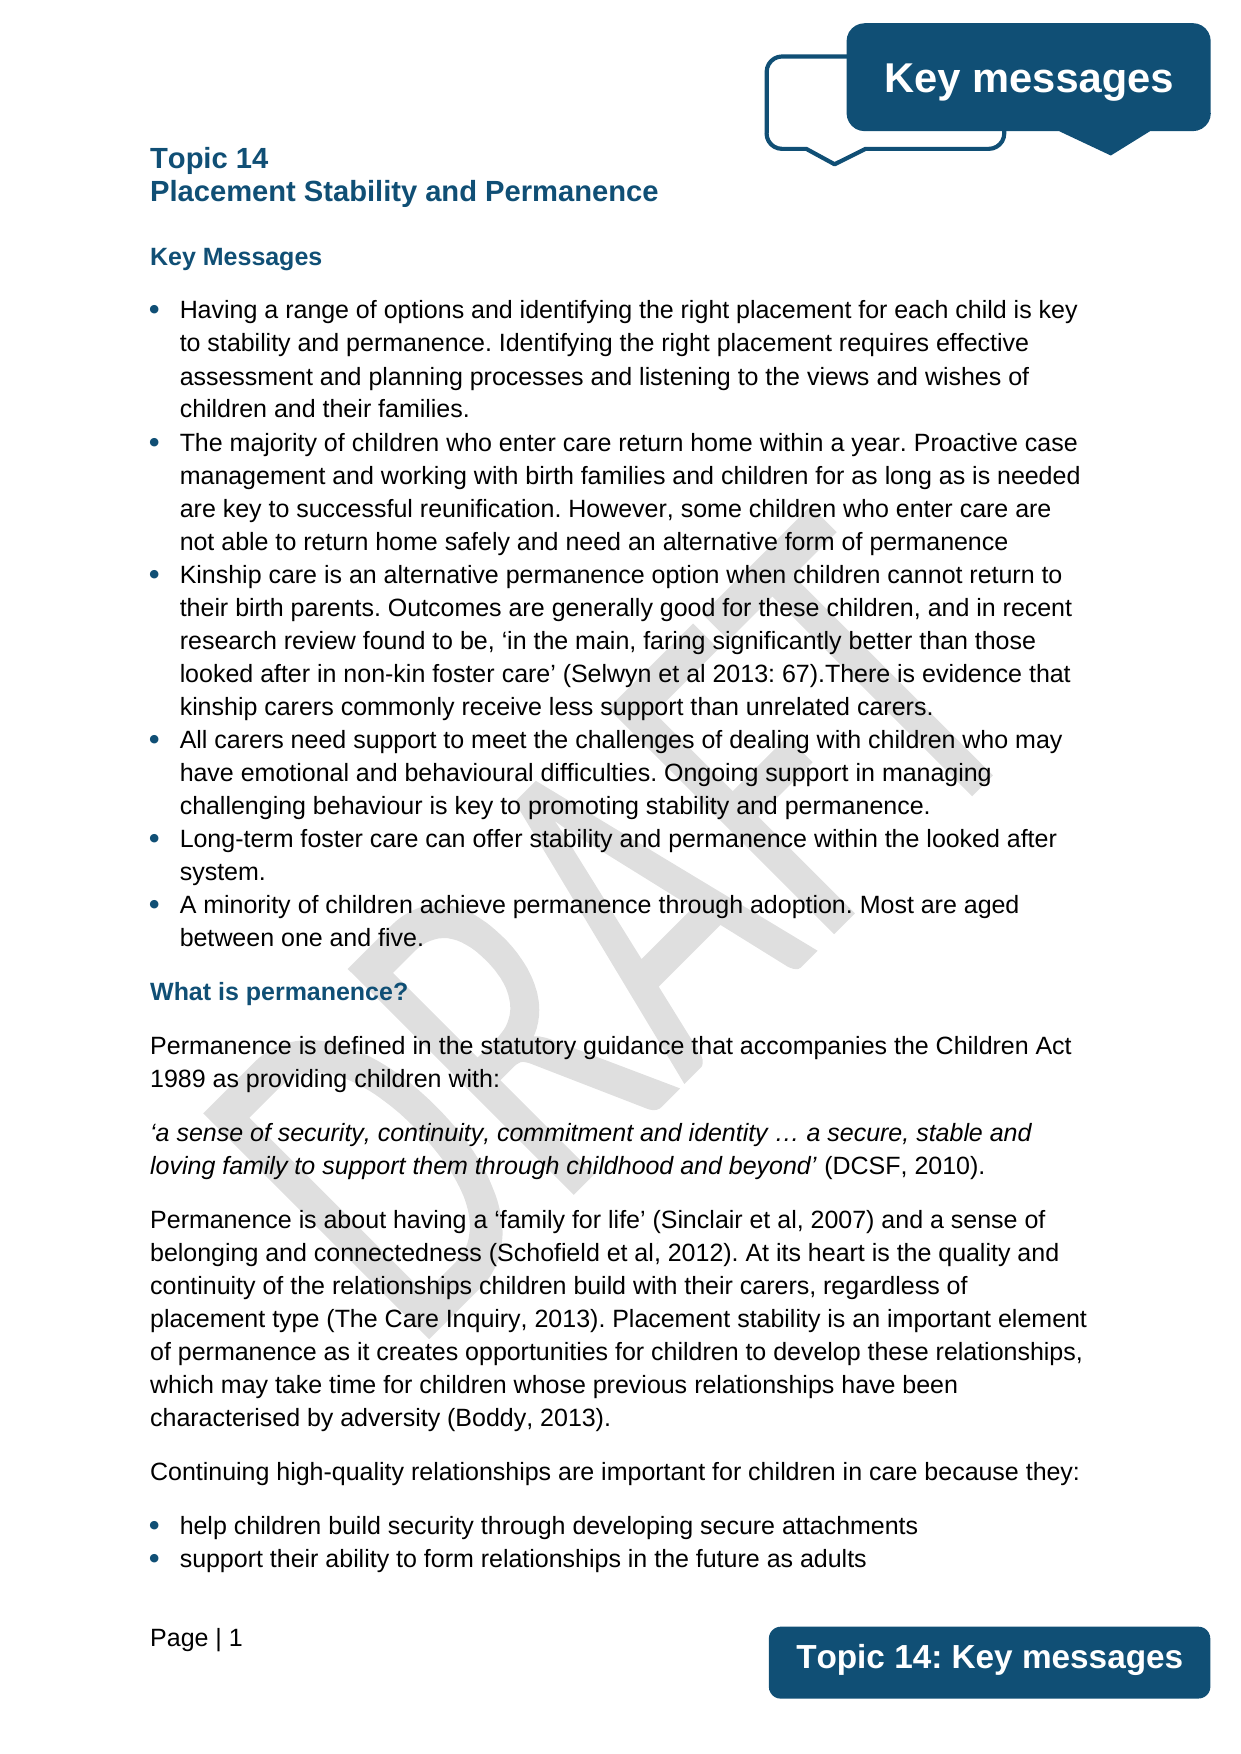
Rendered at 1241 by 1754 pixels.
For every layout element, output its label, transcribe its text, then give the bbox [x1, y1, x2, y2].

list A minority of children achieve permanence through adoption. Most are aged between one and five. [150, 890, 1090, 952]
text Continuing high-quality relationships are important for children in care because they: [150, 1457, 1090, 1486]
list Long-term foster care can offer stability and permanence within the looked after system. [150, 824, 1090, 886]
subtitle Key Messages [150, 241, 1090, 270]
list Kinship care is an alternative permanence option when children cannot return to their birth parents. Outcomes are generally good for these children, and in recent research review found to be, ‘in the main, faring significantly better than those looked after in non-kin foster care’ (Selwyn et al 2013: 67).There is evidence that kinship carers commonly receive less support than unrelated carers. [150, 560, 1090, 721]
subtitle What is permanence? [150, 977, 1090, 1006]
list Having a range of options and identifying the right placement for each child is key to stability and permanence. Identifying the right placement requires effective assessment and planning processes and listening to the views and wishes of children and their families. [150, 295, 1090, 423]
list support their ability to form relationships in the future as adults [150, 1544, 1090, 1573]
text ‘a sense of security, continuity, commitment and identity … a secure, stable and loving family to support them through childhood and beyond’ (DCSF, 2010). [150, 1118, 1090, 1180]
text Permanence is defined in the statutory guidance that accompanies the Children Act 1989 as providing children with: [150, 1031, 1090, 1093]
list The majority of children who enter care return home within a year. Proactive case management and working with birth families and children for as long as is needed are key to successful reunification. However, some children who enter care are not able to return home safely and need an alternative form of permanence [150, 427, 1090, 555]
text Permanence is about having a ‘family for life’ (Sinclair et al, 2007) and a sense of belonging and connectedness (Schofield et al, 2012). At its heart is the quality and continuity of the relationships children build with their carers, regardless of placement type (The Care Inquiry, 2013). Placement stability is an important element of permanence as it creates opportunities for children to develop these relationships, which may take time for children whose previous relationships have been characterised by adversity (Boddy, 2013). [150, 1205, 1090, 1432]
list help children build security through developing secure attachments [150, 1511, 1090, 1539]
list All carers need support to meet the challenges of dealing with children who may have emotional and behavioural difficulties. Ongoing support in managing challenging behaviour is key to promoting stability and permanence. [150, 725, 1090, 820]
